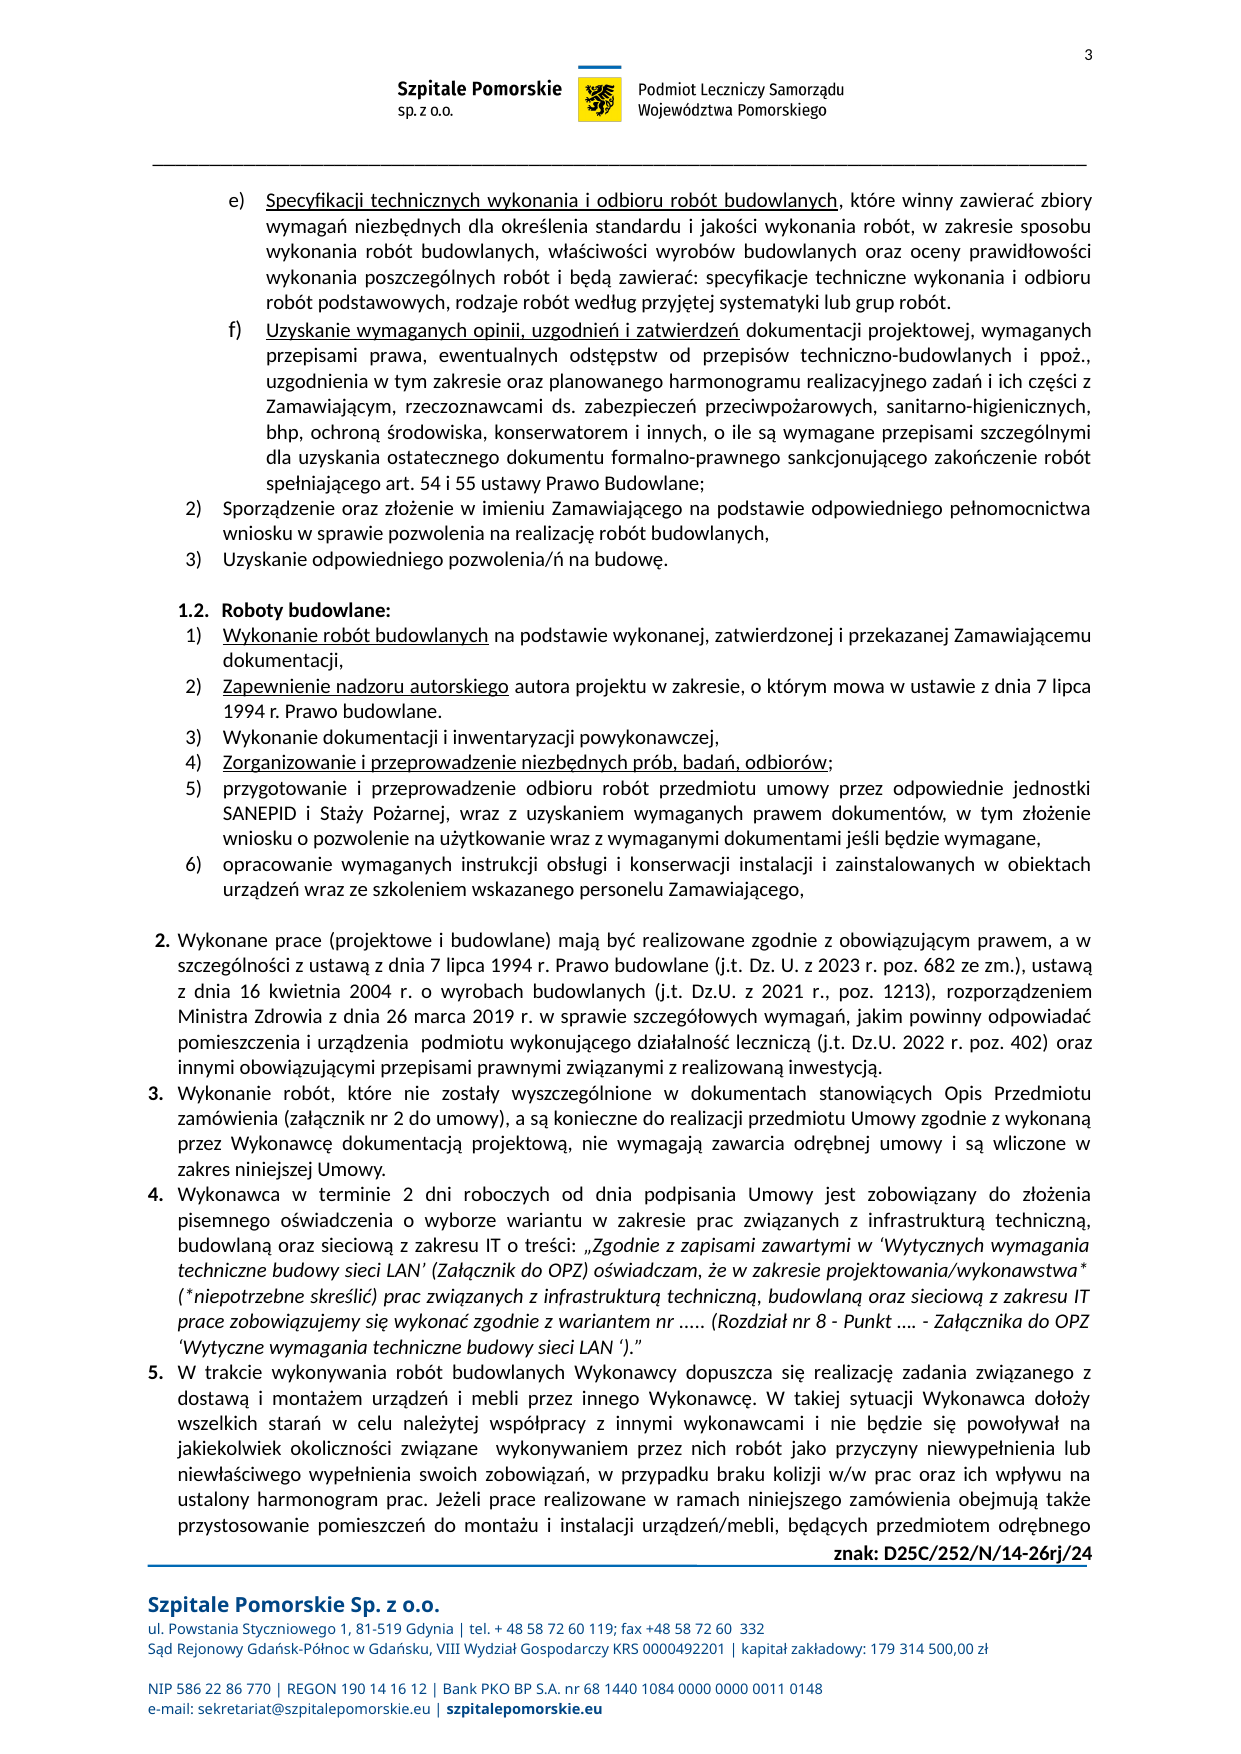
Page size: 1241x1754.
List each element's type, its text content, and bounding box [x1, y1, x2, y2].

list Specyfikacji technicznych wykonania i odbioru robót budowlanych, które winny zawierać zbiory wymagań niezbędnych dla określenia standardu i jakości wykonania robót, w zakresie sposobu wykonania robót budowlanych, właściwości wyrobów budowlanych oraz oceny prawidłowości wykonania poszczególnych robót i będą zawierać: specyfikacje techniczne wykonania i odbioru robót podstawowych, rodzaje robót według przyjętej systematyki lub grup robót. [228, 188, 1092, 315]
list Zorganizowanie i przeprowadzenie niezbędnych prób, badań, odbiorów; [185, 749, 1092, 775]
list Wykonanie robót budowlanych na podstawie wykonanej, zatwierdzonej i przekazanej Zamawiającemu dokumentacji, [185, 622, 1092, 673]
list przygotowanie i przeprowadzenie odbioru robót przedmiotu umowy przez odpowiednie jednostki SANEPID i Staży Pożarnej, wraz z uzyskaniem wymaganych prawem dokumentów, w tym złożenie wniosku o pozwolenie na użytkowanie wraz z wymaganymi dokumentami jeśli będzie wymagane, [185, 775, 1092, 851]
list Zapewnienie nadzoru autorskiego autora projektu w zakresie, o którym mowa w ustawie z dnia 7 lipca 1994 r. Prawo budowlane. [185, 673, 1092, 724]
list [148, 1359, 1092, 1537]
list Uzyskanie wymaganych opinii, uzgodnień i zatwierdzeń dokumentacji projektowej, wymaganych przepisami prawa, ewentualnych odstępstw od przepisów techniczno-budowlanych i ppoż., uzgodnienia w tym zakresie oraz planowanego harmonogramu realizacyjnego zadań i ich części z Zamawiającym, rzeczoznawcami ds. zabezpieczeń przeciwpożarowych, sanitarno-higienicznych, bhp, ochroną środowiska, konserwatorem i innych, o ile są wymagane przepisami szczególnymi dla uzyskania ostatecznego dokumentu formalno-prawnego sankcjonującego zakończenie robót spełniającego art. 54 i 55 ustawy Prawo Budowlane; [228, 315, 1092, 495]
list Wykonanie robót, które nie zostały wyszczególnione w dokumentach stanowiących Opis Przedmiotu zamówienia (załącznik nr 2 do umowy), a są konieczne do realizacji przedmiotu Umowy zgodnie z wykonaną przez Wykonawcę dokumentacją projektową, nie wymagają zawarcia odrębnej umowy i są wliczone w zakres niniejszej Umowy. [148, 1080, 1092, 1181]
picture [396, 64, 845, 123]
list opracowanie wymaganych instrukcji obsługi i konserwacji instalacji i zainstalowanych w obiektach urządzeń wraz ze szkoleniem wskazanego personelu Zamawiającego, [185, 851, 1092, 902]
list Wykonanie dokumentacji i inwentaryzacji powykonawczej, [185, 724, 1092, 749]
list Sporządzenie oraz złożenie w imieniu Zamawiającego na podstawie odpowiedniego pełnomocnictwa wniosku w sprawie pozwolenia na realizację robót budowlanych, [185, 495, 1092, 546]
list Wykonane prace (projektowe i budowlane) mają być realizowane zgodnie z obowiązującym prawem, a w szczególności z ustawą z dnia 7 lipca 1994 r. Prawo budowlane (j.t. Dz. U. z 2023 r. poz. 682 ze zm.), ustawą z dnia 16 kwietnia 2004 r. o wyrobach budowlanych (j.t. Dz.U. z 2021 r., poz. 1213), rozporządzeniem Ministra Zdrowia z dnia 26 marca 2019 r. w sprawie szczegółowych wymagań, jakim powinny odpowiadać pomieszczenia i urządzenia podmiotu wykonującego działalność leczniczą (j.t. Dz.U. 2022 r. poz. 402) oraz innymi obowiązującymi przepisami prawnymi związanymi z realizowaną inwestycją. [154, 927, 1092, 1080]
list Roboty budowlane: [177, 597, 1092, 622]
list Uzyskanie odpowiedniego pozwolenia/ń na budowę. [185, 546, 1092, 571]
list Wykonawca w terminie 2 dni roboczych od dnia podpisania Umowy jest zobowiązany do złożenia pisemnego oświadczenia o wyborze wariantu w zakresie prac związanych z infrastrukturą techniczną, budowlaną oraz sieciową z zakresu IT o treści: „Zgodnie z zapisami zawartymi w ‘Wytycznych wymagania techniczne budowy sieci LAN’ (Załącznik do OPZ) oświadczam, że w zakresie projektowania/wykonawstwa* (*niepotrzebne skreślić) prac związanych z infrastrukturą techniczną, budowlaną oraz sieciową z zakresu IT prace zobowiązujemy się wykonać zgodnie z wariantem nr ..... (Rozdział nr 8 - Punkt …. - Załącznika do OPZ ‘Wytyczne wymagania techniczne budowy sieci LAN ‘).” [148, 1181, 1092, 1359]
